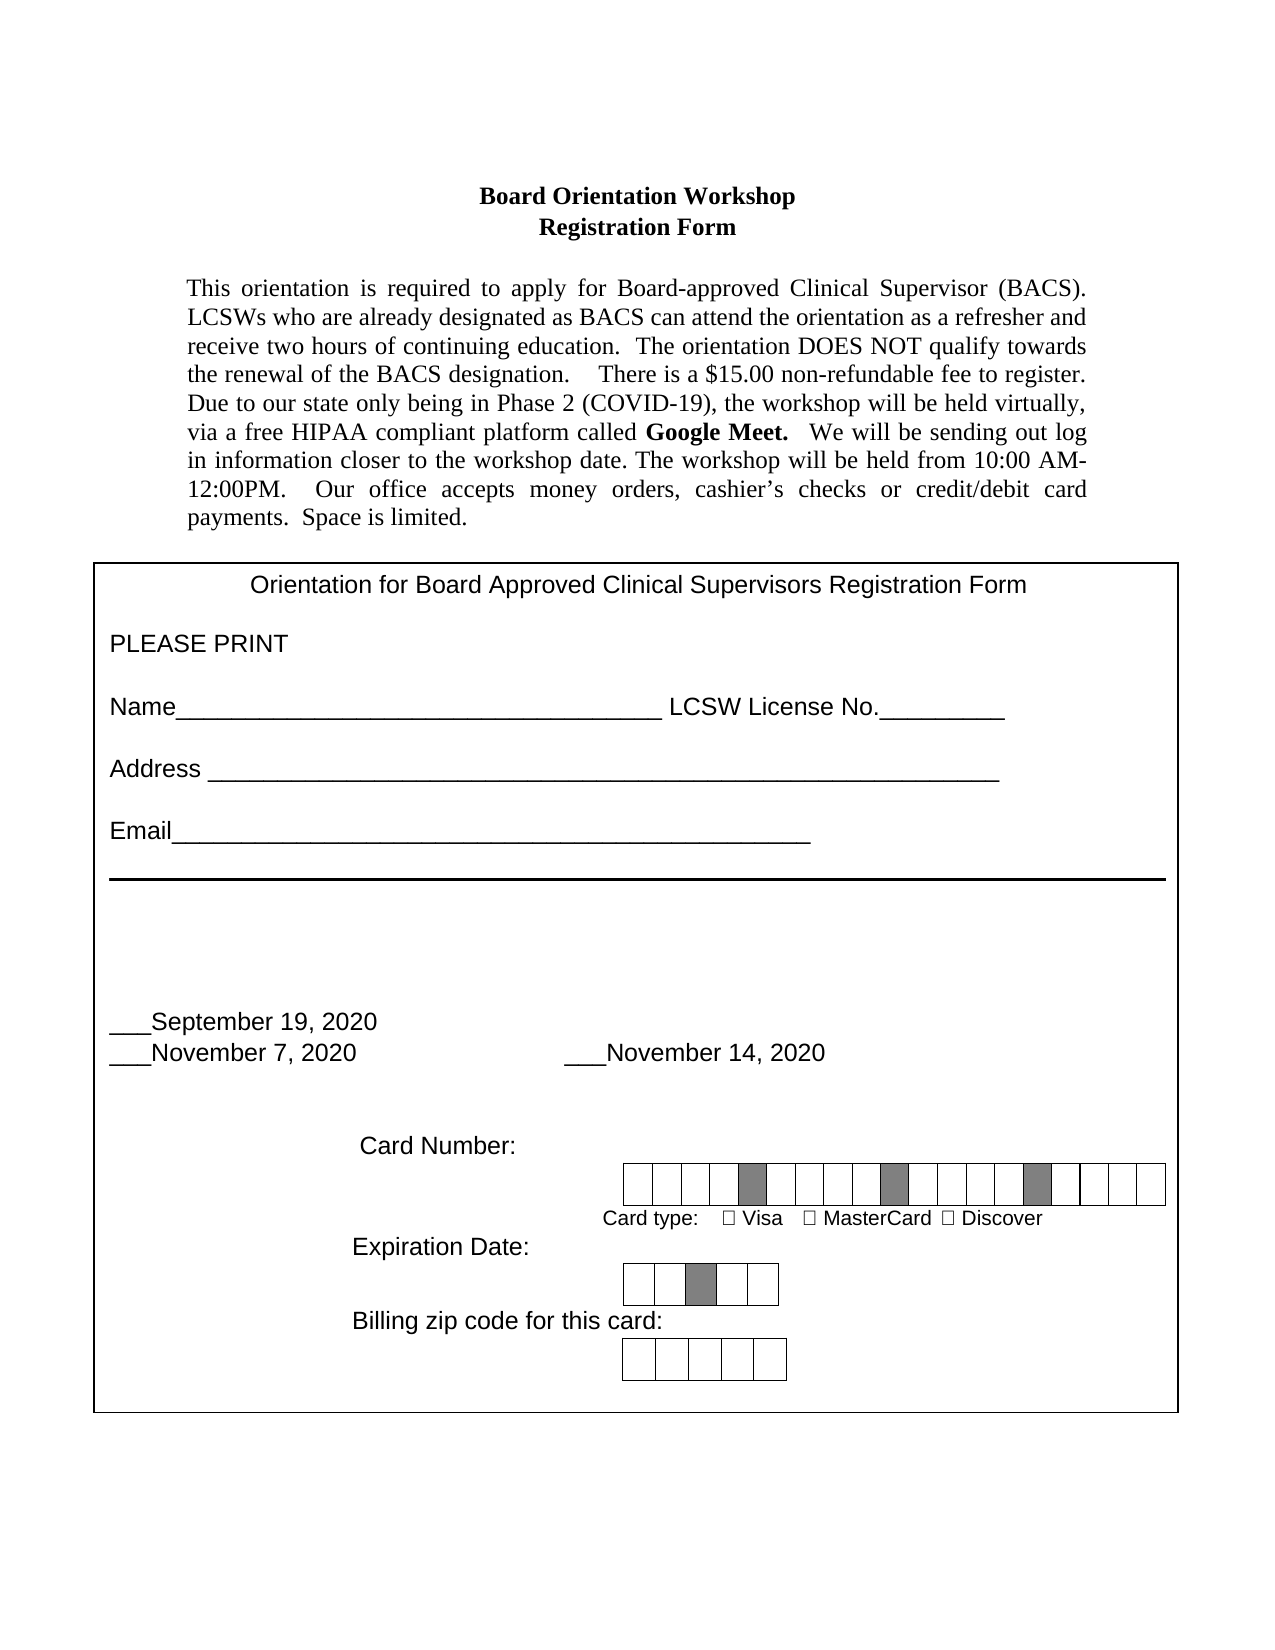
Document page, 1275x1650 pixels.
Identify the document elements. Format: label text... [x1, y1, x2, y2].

table_header Orientation for Board Approved Clinical Supervisors Registration Form PLEASE PRINT Name___________________________________ LCSW License No._________ Address _________________________________________________________ Email______________________________________________ ___September 19, 2020 ___November 7, 2020 ___November 14, 2020 Card Number: Card type:  Visa  MasterCard  Discover Expiration Date: Billing zip code for this card: [95, 564, 1177, 1412]
text This orientation is required to apply for Board-approved Clinical Supervisor (BACS). LCSWs who are already designated as BACS can attend the orientation as a refresher and receive two hours of continuing education. The orientation DOES NOT qualify towards the renewal of the BACS designation. There is a $15.00 non-refundable fee to register. Due to our state only being in Phase 2 (COVID-19), the workshop will be held virtually, via a free HIPAA compliant platform called Google Meet. We will be sending out log in information closer to the workshop date. The workshop will be held from 10:00 AM- 12:00PM. Our office accepts money orders, cashier’s checks or credit/debit card payments. Space is limited. [186, 274, 1088, 531]
text Registration Form [187, 212, 1087, 241]
text Board Orientation Workshop [187, 181, 1087, 210]
